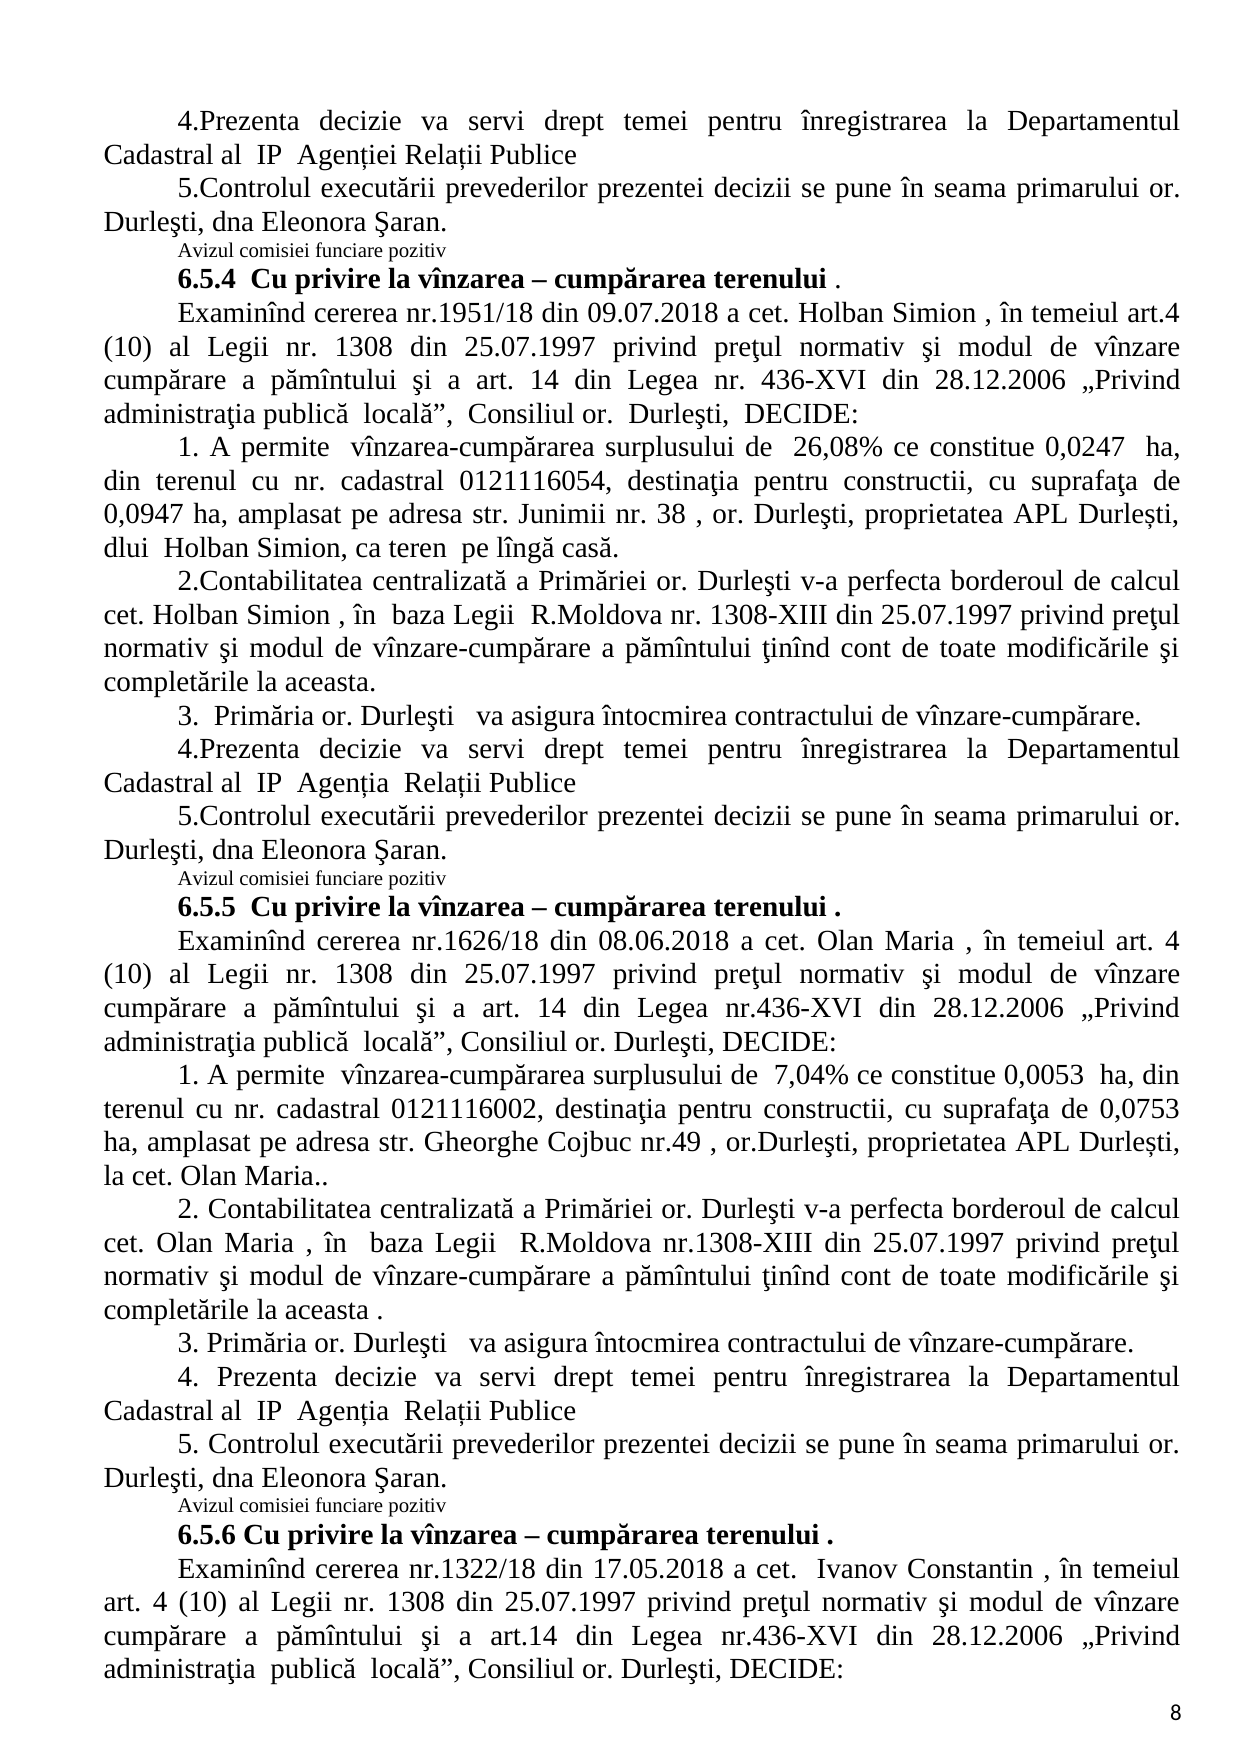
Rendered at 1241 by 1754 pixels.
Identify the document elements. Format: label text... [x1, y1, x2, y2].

text 4.Prezenta decizie va servi drept temei pentru înregistrarea la Departamentul Cadastral al IP Agenției Relații Publice [103, 103, 1181, 171]
text Avizul comisiei funciare pozitiv [103, 865, 1181, 889]
text 6.5.5 Cu privire la vînzarea – cumpărarea terenului . [103, 889, 1181, 923]
text 6.5.6 Cu privire la vînzarea – cumpărarea terenului . [103, 1517, 1181, 1551]
text Avizul comisiei funciare pozitiv [103, 1493, 1181, 1517]
text 2.Contabilitatea centralizată a Primăriei or. Durleşti v-a perfecta borderoul de calcul cet. Holban Simion , în baza Legii R.Moldova nr. 1308-XIII din 25.07.1997 privind preţul normativ şi modul de vînzare-cumpărare a pămîntului ţinînd cont de toate modificările şi completările la aceasta. [103, 563, 1181, 698]
text 4. Prezenta decizie va servi drept temei pentru înregistrarea la Departamentul Cadastral al IP Agenția Relații Publice [103, 1359, 1181, 1426]
text Examinînd cererea nr.1322/18 din 17.05.2018 a cet. Ivanov Constantin , în temeiul art. 4 (10) al Legii nr. 1308 din 25.07.1997 privind preţul normativ şi modul de vînzare cumpărare a pămîntului şi a art.14 din Legea nr.436-XVI din 28.12.2006 „Privind administraţia publică locală”, Consiliul or. Durleşti, DECIDE: [103, 1551, 1181, 1685]
text Examinînd cererea nr.1951/18 din 09.07.2018 a cet. Holban Simion , în temeiul art.4 (10) al Legii nr. 1308 din 25.07.1997 privind preţul normativ şi modul de vînzare cumpărare a pămîntului şi a art. 14 din Legea nr. 436-XVI din 28.12.2006 „Privind administraţia publică locală”, Consiliul or. Durleşti, DECIDE: [103, 295, 1181, 429]
text 3. Primăria or. Durleşti va asigura întocmirea contractului de vînzare-cumpărare. [103, 698, 1181, 731]
text Avizul comisiei funciare pozitiv [103, 238, 1181, 262]
text 4.Prezenta decizie va servi drept temei pentru înregistrarea la Departamentul Cadastral al IP Agenția Relații Publice [103, 731, 1181, 798]
text Examinînd cererea nr.1626/18 din 08.06.2018 a cet. Olan Maria , în temeiul art. 4 (10) al Legii nr. 1308 din 25.07.1997 privind preţul normativ şi modul de vînzare cumpărare a pămîntului şi a art. 14 din Legea nr.436-XVI din 28.12.2006 „Privind administraţia publică locală”, Consiliul or. Durleşti, DECIDE: [103, 923, 1181, 1057]
text 1. A permite vînzarea-cumpărarea surplusului de 26,08% ce constitue 0,0247 ha, din terenul cu nr. cadastral 0121116054, destinaţia pentru constructii, cu suprafaţa de 0,0947 ha, amplasat pe adresa str. Junimii nr. 38 , or. Durleşti, proprietatea APL Durlești, dlui Holban Simion, ca teren pe lîngă casă. [103, 429, 1181, 563]
text 1. A permite vînzarea-cumpărarea surplusului de 7,04% ce constitue 0,0053 ha, din terenul cu nr. cadastral 0121116002, destinaţia pentru constructii, cu suprafaţa de 0,0753 ha, amplasat pe adresa str. Gheorghe Cojbuc nr.49 , or.Durleşti, proprietatea APL Durlești, la cet. Olan Maria.. [103, 1057, 1181, 1191]
text 3. Primăria or. Durleşti va asigura întocmirea contractului de vînzare-cumpărare. [103, 1326, 1181, 1359]
text 6.5.4 Cu privire la vînzarea – cumpărarea terenului . [103, 262, 1181, 295]
text 5.Controlul executării prevederilor prezentei decizii se pune în seama primarului or. Durleşti, dna Eleonora Şaran. [103, 798, 1181, 865]
text 5. Controlul executării prevederilor prezentei decizii se pune în seama primarului or. Durleşti, dna Eleonora Şaran. [103, 1426, 1181, 1493]
text 2. Contabilitatea centralizată a Primăriei or. Durleşti v-a perfecta borderoul de calcul cet. Olan Maria , în baza Legii R.Moldova nr.1308-XIII din 25.07.1997 privind preţul normativ şi modul de vînzare-cumpărare a pămîntului ţinînd cont de toate modificările şi completările la aceasta . [103, 1191, 1181, 1326]
text 5.Controlul executării prevederilor prezentei decizii se pune în seama primarului or. Durleşti, dna Eleonora Şaran. [103, 171, 1181, 238]
